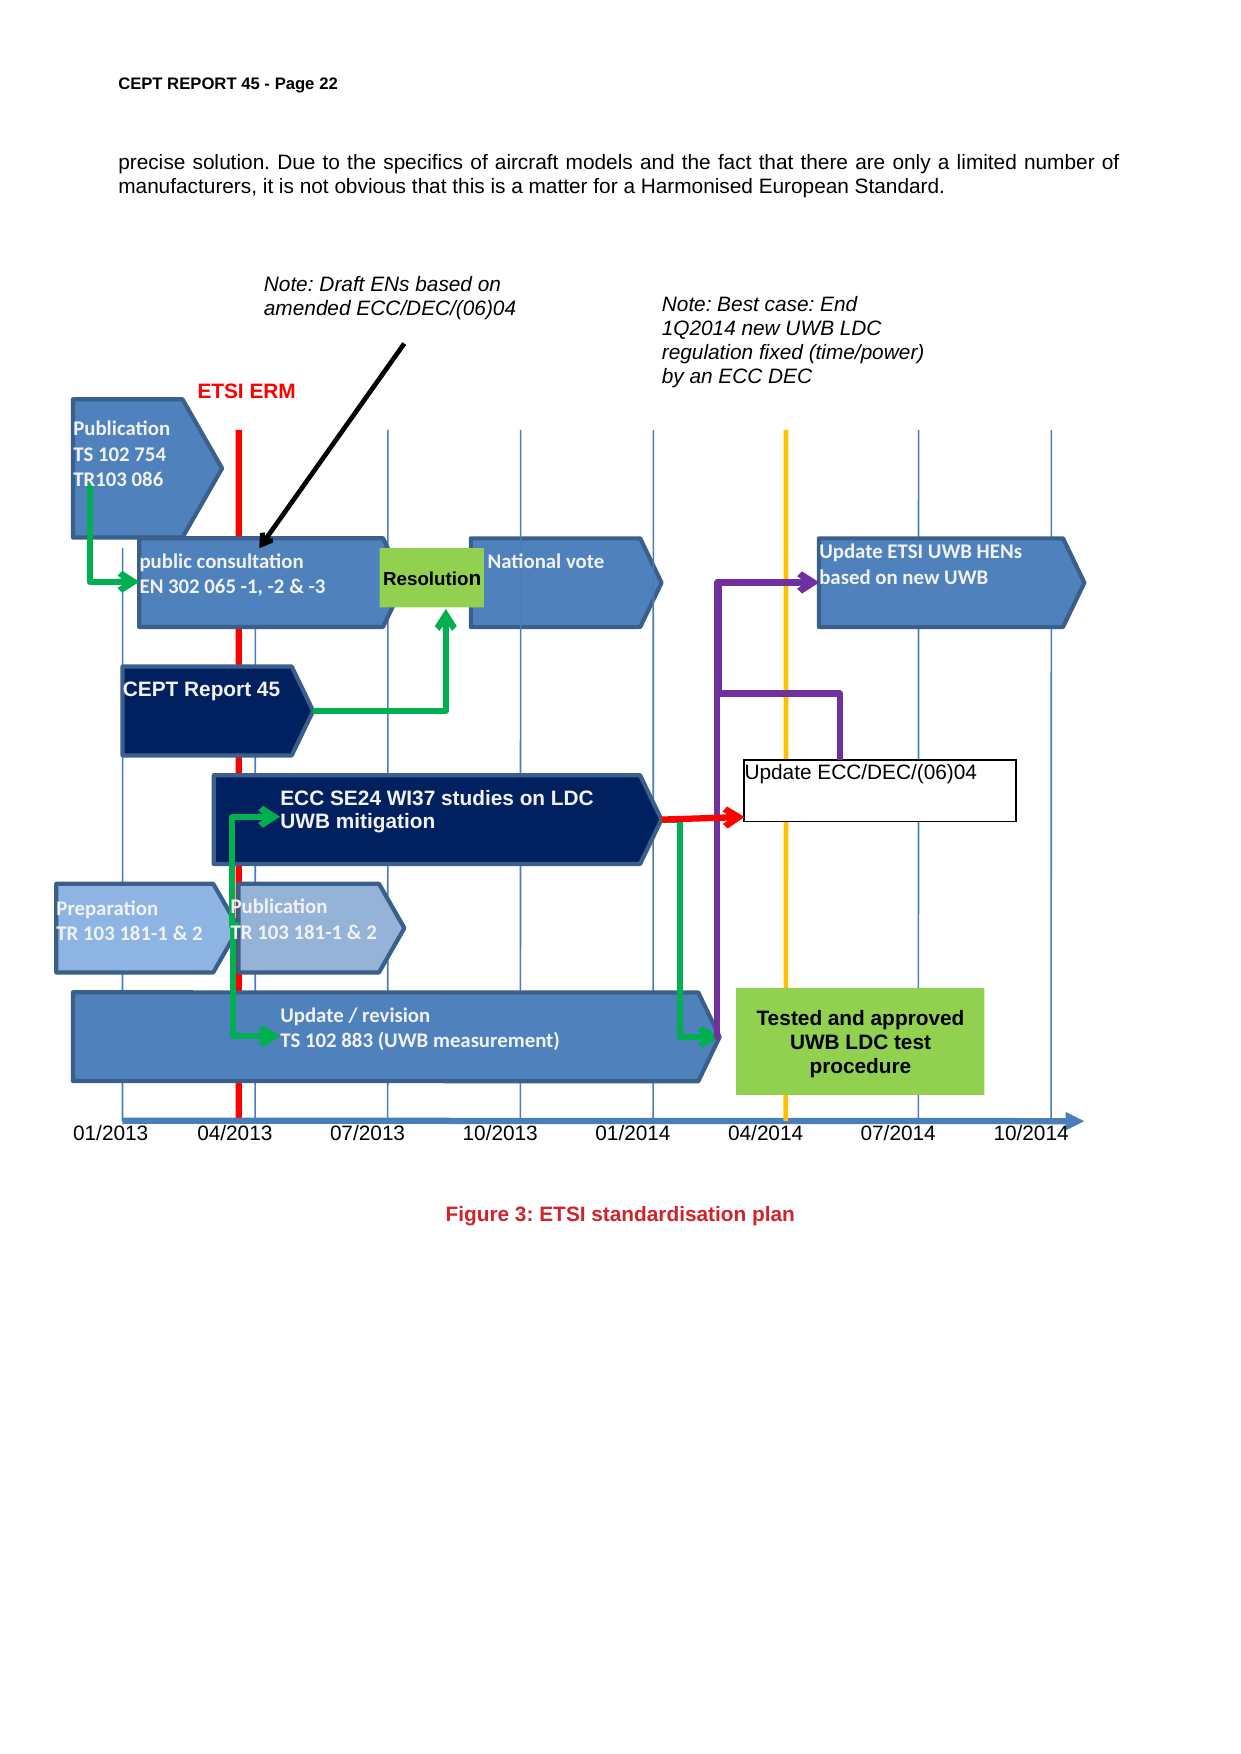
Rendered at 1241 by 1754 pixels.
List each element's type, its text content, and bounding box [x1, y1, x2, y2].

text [118, 150, 1122, 198]
title ETSI standardisation plan [118, 1202, 1122, 1226]
